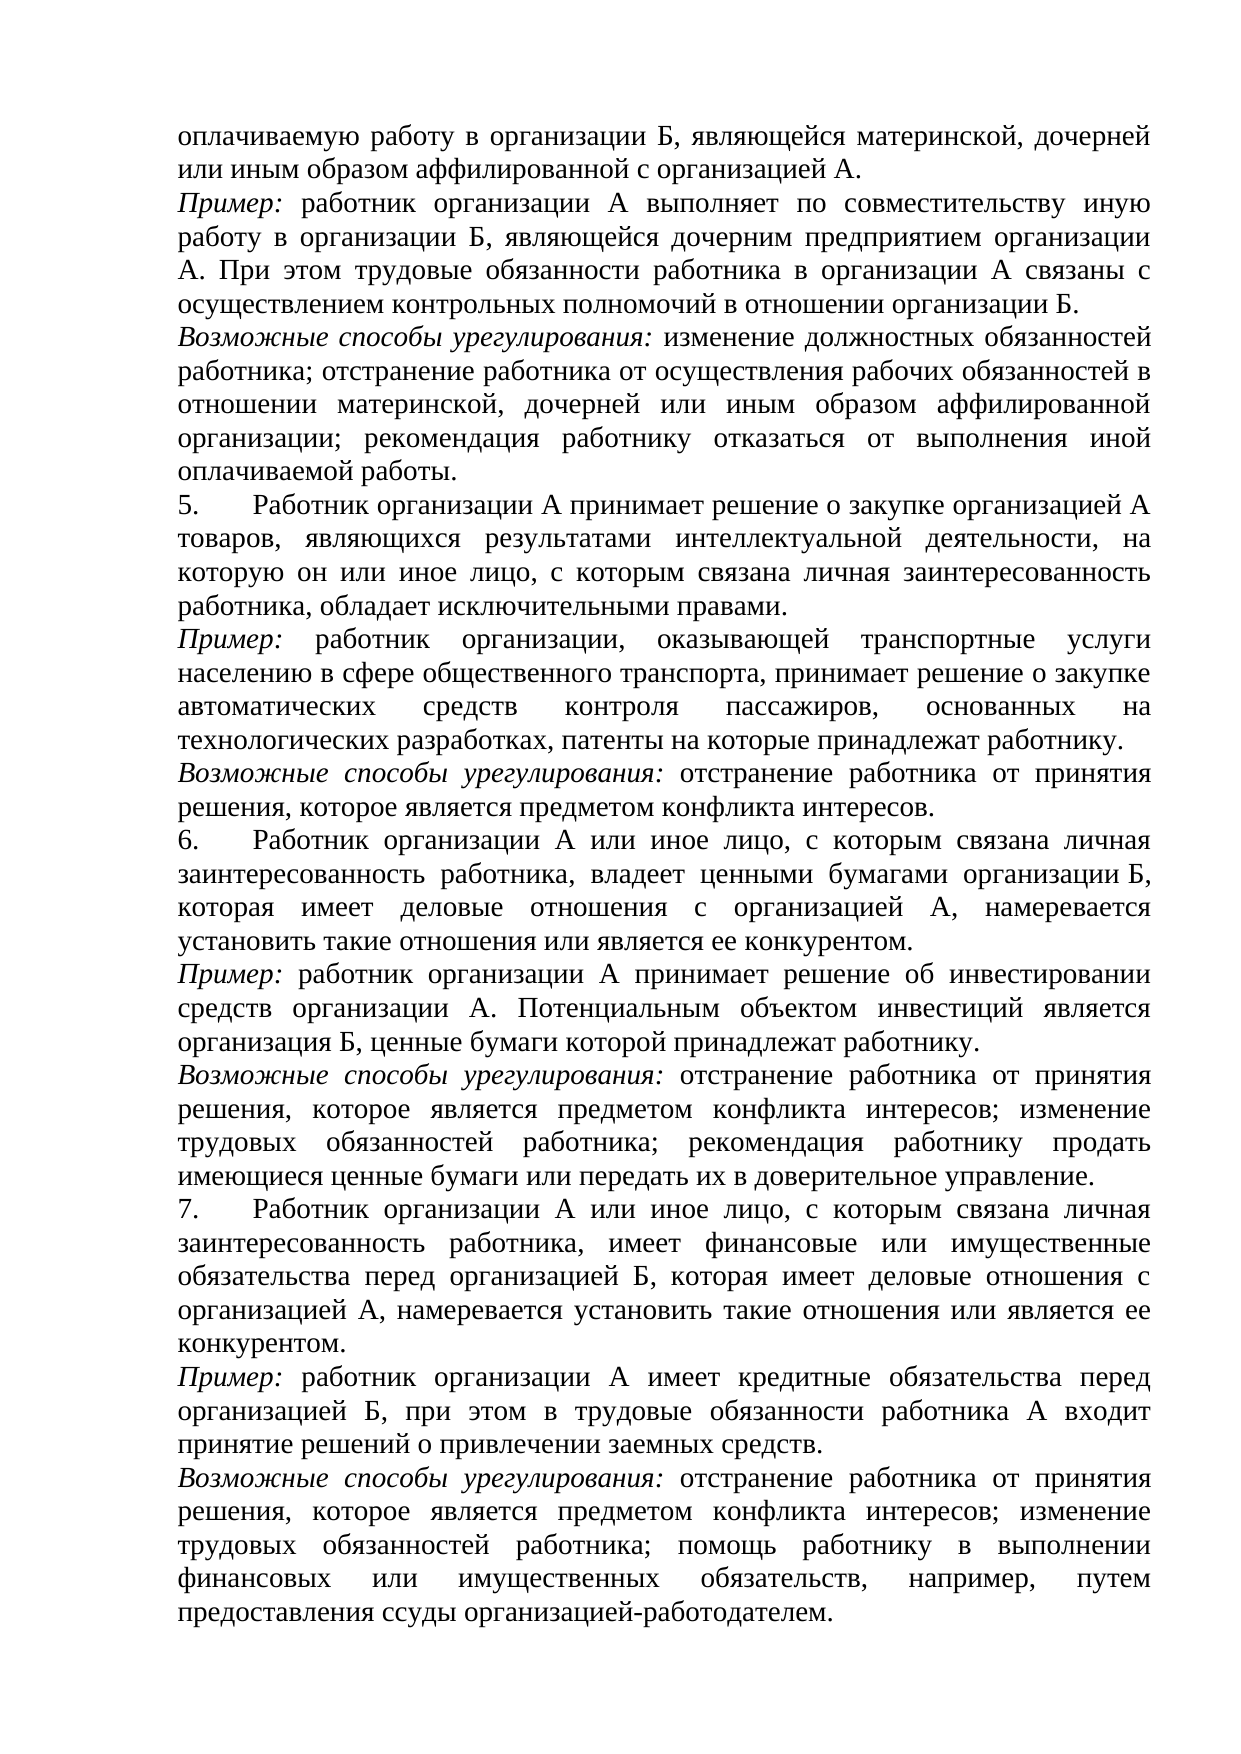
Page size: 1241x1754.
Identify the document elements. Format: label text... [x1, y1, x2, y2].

text Возможные способы урегулирования: изменение должностных обязанностей работника; отстранение работника от осуществления рабочих обязанностей в отношении материнской, дочерней или иным образом аффилированной организации; рекомендация работнику отказаться от выполнения иной оплачиваемой работы. [177, 319, 1152, 487]
text Возможные способы урегулирования: отстранение работника от принятия решения, которое является предметом конфликта интересов. [177, 755, 1152, 822]
text Возможные способы урегулирования: отстранение работника от принятия решения, которое является предметом конфликта интересов; изменение трудовых обязанностей работника; помощь работнику в выполнении финансовых или имущественных обязательств, например, путем предоставления ссуды организацией-работодателем. [177, 1460, 1152, 1627]
text Пример: работник организации А имеет кредитные обязательства перед организацией Б, при этом в трудовые обязанности работника А входит принятие решений о привлечении заемных средств. [177, 1359, 1152, 1460]
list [177, 118, 1152, 185]
list Работник организации А или иное лицо, с которым связана личная заинтересованность работника, владеет ценными бумагами организации Б, которая имеет деловые отношения с организацией А, намеревается установить такие отношения или является ее конкурентом. [177, 822, 1152, 957]
list Работник организации А принимает решение о закупке организацией А товаров, являющихся результатами интеллектуальной деятельности, на которую он или иное лицо, с которым связана личная заинтересованность работника, обладает исключительными правами. [177, 487, 1152, 621]
text Возможные способы урегулирования: отстранение работника от принятия решения, которое является предметом конфликта интересов; изменение трудовых обязанностей работника; рекомендация работнику продать имеющиеся ценные бумаги или передать их в доверительное управление. [177, 1057, 1152, 1191]
list Работник организации А или иное лицо, с которым связана личная заинтересованность работника, имеет финансовые или имущественные обязательства перед организацией Б, которая имеет деловые отношения с организацией А, намеревается установить такие отношения или является ее конкурентом. [177, 1191, 1152, 1359]
text Пример: работник организации А выполняет по совместительству иную работу в организации Б, являющейся дочерним предприятием организации А. При этом трудовые обязанности работника в организации А связаны с осуществлением контрольных полномочий в отношении организации Б. [177, 185, 1152, 319]
text Пример: работник организации А принимает решение об инвестировании средств организации А. Потенциальным объектом инвестиций является организация Б, ценные бумаги которой принадлежат работнику. [177, 957, 1152, 1057]
text Пример: работник организации, оказывающей транспортные услуги населению в сфере общественного транспорта, принимает решение о закупке автоматических средств контроля пассажиров, основанных на технологических разработках, патенты на которые принадлежат работнику. [177, 621, 1152, 755]
